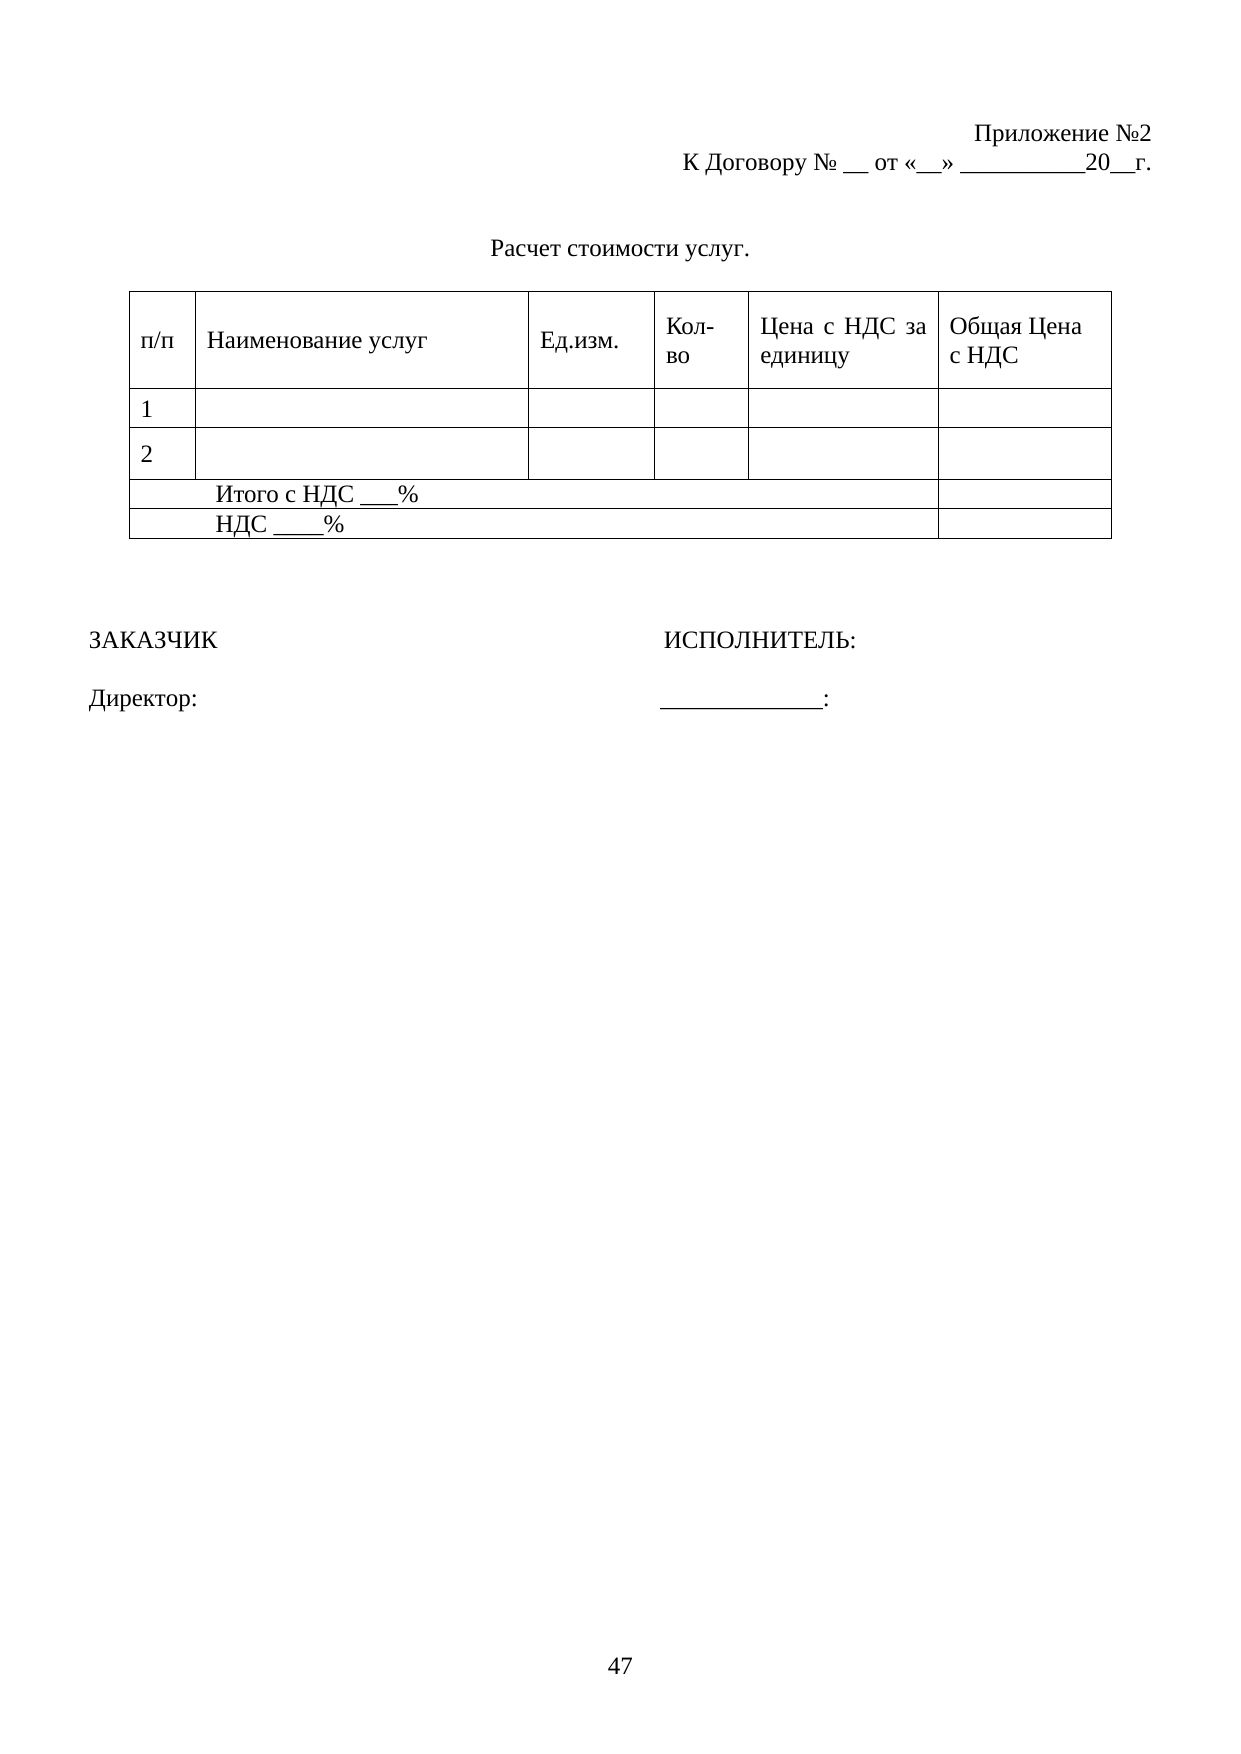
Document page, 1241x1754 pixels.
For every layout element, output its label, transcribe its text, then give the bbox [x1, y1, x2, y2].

table_cell [939, 389, 1111, 427]
table_header Ед.изм. [529, 292, 654, 388]
table_cell [939, 509, 1111, 538]
text Расчет стоимости услуг. [89, 233, 1152, 262]
table_cell [749, 428, 938, 478]
table_cell [196, 428, 528, 478]
table_cell [939, 480, 1111, 508]
table_header Наименование услуг [196, 292, 528, 388]
table_cell [655, 389, 748, 427]
table_header Кол-во [655, 292, 748, 388]
table_cell [749, 389, 938, 427]
table_cell [939, 428, 1111, 478]
table_cell [655, 428, 748, 478]
table_cell [196, 389, 528, 427]
text Приложение №2 [89, 118, 1152, 147]
table_cell [529, 389, 654, 427]
table_cell НДС ____% [130, 509, 938, 538]
text ЗАКАЗЧИК ИСПОЛНИТЕЛЬ: [89, 625, 1152, 654]
table_cell 1 [130, 389, 195, 427]
text К Договору № __ от «__» __________20__г. [89, 147, 1152, 176]
table_cell 2 [130, 428, 195, 478]
table_header Цена с НДС за единицу [749, 292, 938, 388]
table_header п/п [130, 292, 195, 388]
text Директор: _____________: [89, 683, 1152, 712]
table_cell Итого с НДС ___% [130, 480, 938, 508]
table_header Общая Цена с НДС [939, 292, 1111, 388]
table_cell [529, 428, 654, 478]
